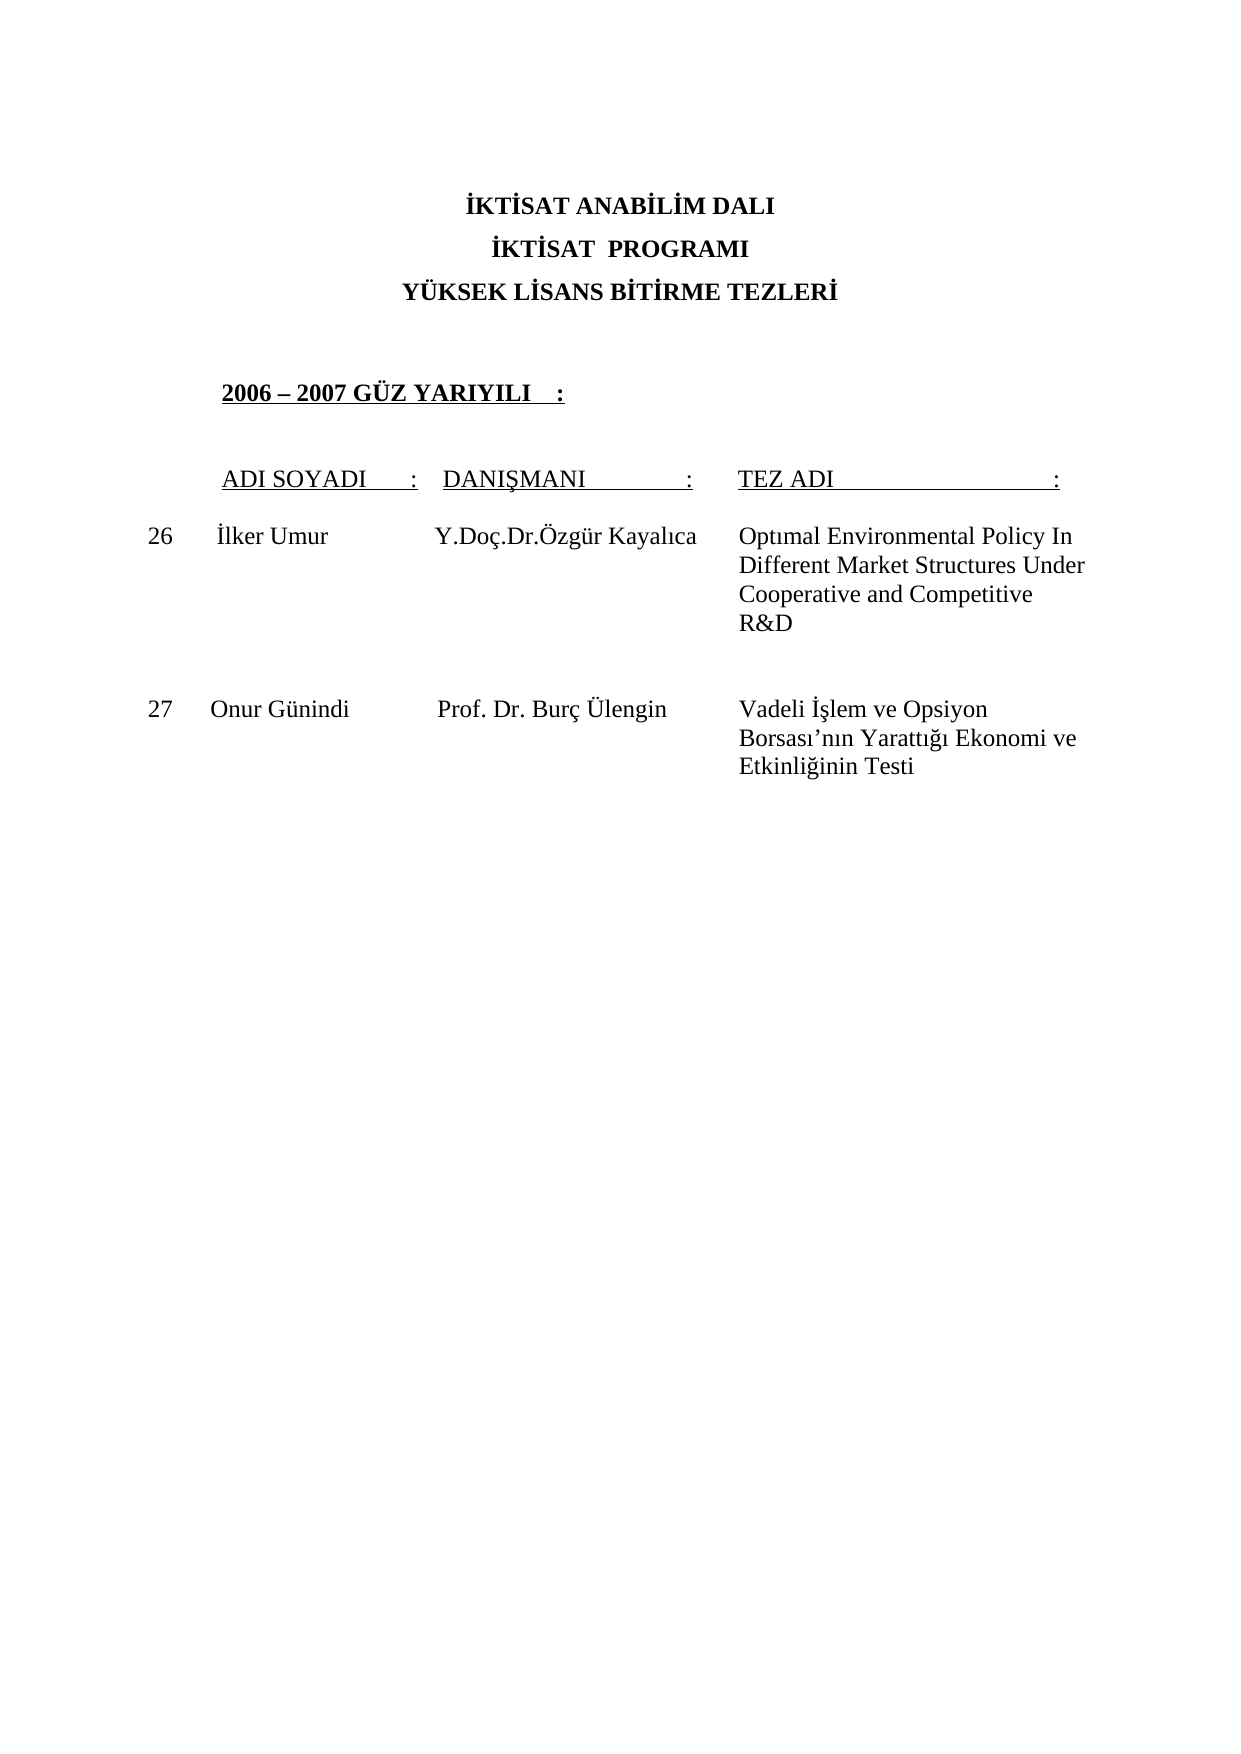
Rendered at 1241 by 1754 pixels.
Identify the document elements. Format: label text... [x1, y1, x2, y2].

text Different Market Structures Under Cooperative and Competitive R&D [148, 550, 1093, 636]
text 2006 – 2007 GÜZ YARIYILI : [148, 378, 1093, 406]
text 26 İlker Umur Y.Doç.Dr.Özgür Kayalıca Optımal Environmental Policy In [148, 521, 1093, 550]
text İKTİSAT PROGRAMI [148, 234, 1093, 263]
text 27 Onur Günindi Prof. Dr. Burç Ülengin Vadeli İşlem ve Opsiyon Borsası’nın Yarattığı Ekonomi ve Etkinliğinin Testi [148, 694, 1093, 780]
text İKTİSAT ANABİLİM DALI [148, 191, 1093, 219]
text ADI SOYADI : DANIŞMANI : TEZ ADI : [148, 464, 1093, 493]
text YÜKSEK LİSANS BİTİRME TEZLERİ [148, 277, 1093, 306]
